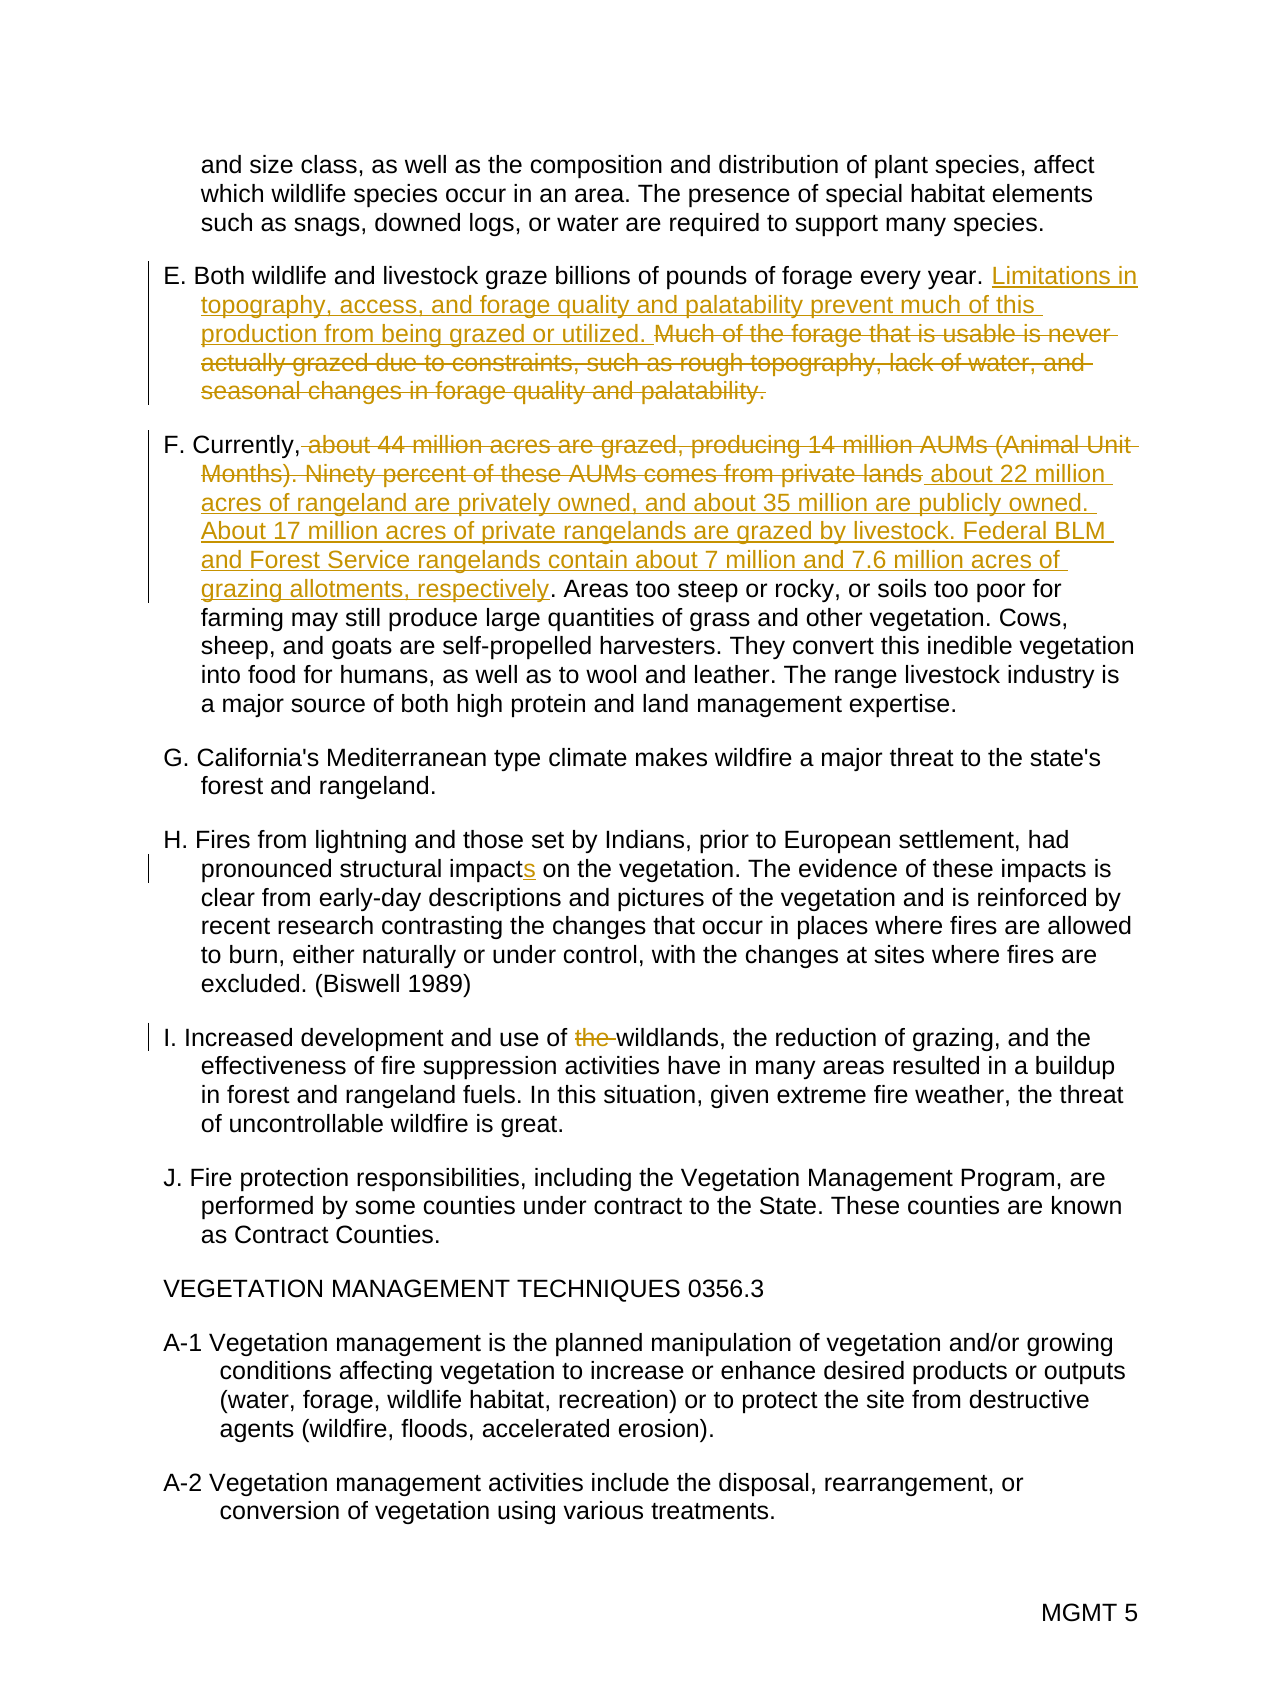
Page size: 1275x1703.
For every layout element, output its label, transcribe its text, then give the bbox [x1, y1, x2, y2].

text A-1 Vegetation management is the planned manipulation of vegetation and/or growing conditions affecting vegetation to increase or enhance desired products or outputs (water, forage, wildlife habitat, recreation) or to protect the site from destructive agents (wildfire, floods, accelerated erosion). [163, 1327, 1140, 1442]
text VEGETATION MANAGEMENT TECHNIQUES 0356.3 [163, 1274, 1215, 1302]
text H. Fires from lightning and those set by Indians, prior to European settlement, had pronounced structural impact on the vegetation. The evidence of these impacts is clear from early-day descriptions and pictures of the vegetation and is reinforced by recent research contrasting the changes that occur in places where fires are allowed to burn, either naturally or under control, with the changes at sites where fires are excluded. (Biswell 1989) [163, 825, 1140, 997]
text G. California's Mediterranean type climate makes wildfire a major threat to the state's forest and rangeland. [163, 742, 1140, 800]
text I. Increased development and use of wildlands, the reduction of grazing, and the effectiveness of fire suppression activities have in many areas resulted in a buildup in forest and rangeland fuels. In this situation, given extreme fire weather, the threat of uncontrollable wildfire is great. [163, 1022, 1140, 1137]
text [163, 150, 1140, 236]
text J. Fire protection responsibilities, including the Vegetation Management Program, are performed by some counties under contract to the State. These counties are known as Contract Counties. [163, 1162, 1140, 1249]
text F. Currently,. Areas too steep or rocky, or soils too poor for farming may still produce large quantities of grass and other vegetation. Cows, sheep, and goats are self-propelled harvesters. They convert this inedible vegetation into food for humans, as well as to wool and leather. The range livestock industry is a major source of both high protein and land management expertise. [163, 430, 1140, 717]
text A-2 Vegetation management activities include the disposal, rearrangement, or conversion of vegetation using various treatments. [163, 1467, 1140, 1525]
text E. Both wildlife and livestock graze billions of pounds of forage every year. [163, 261, 1140, 405]
